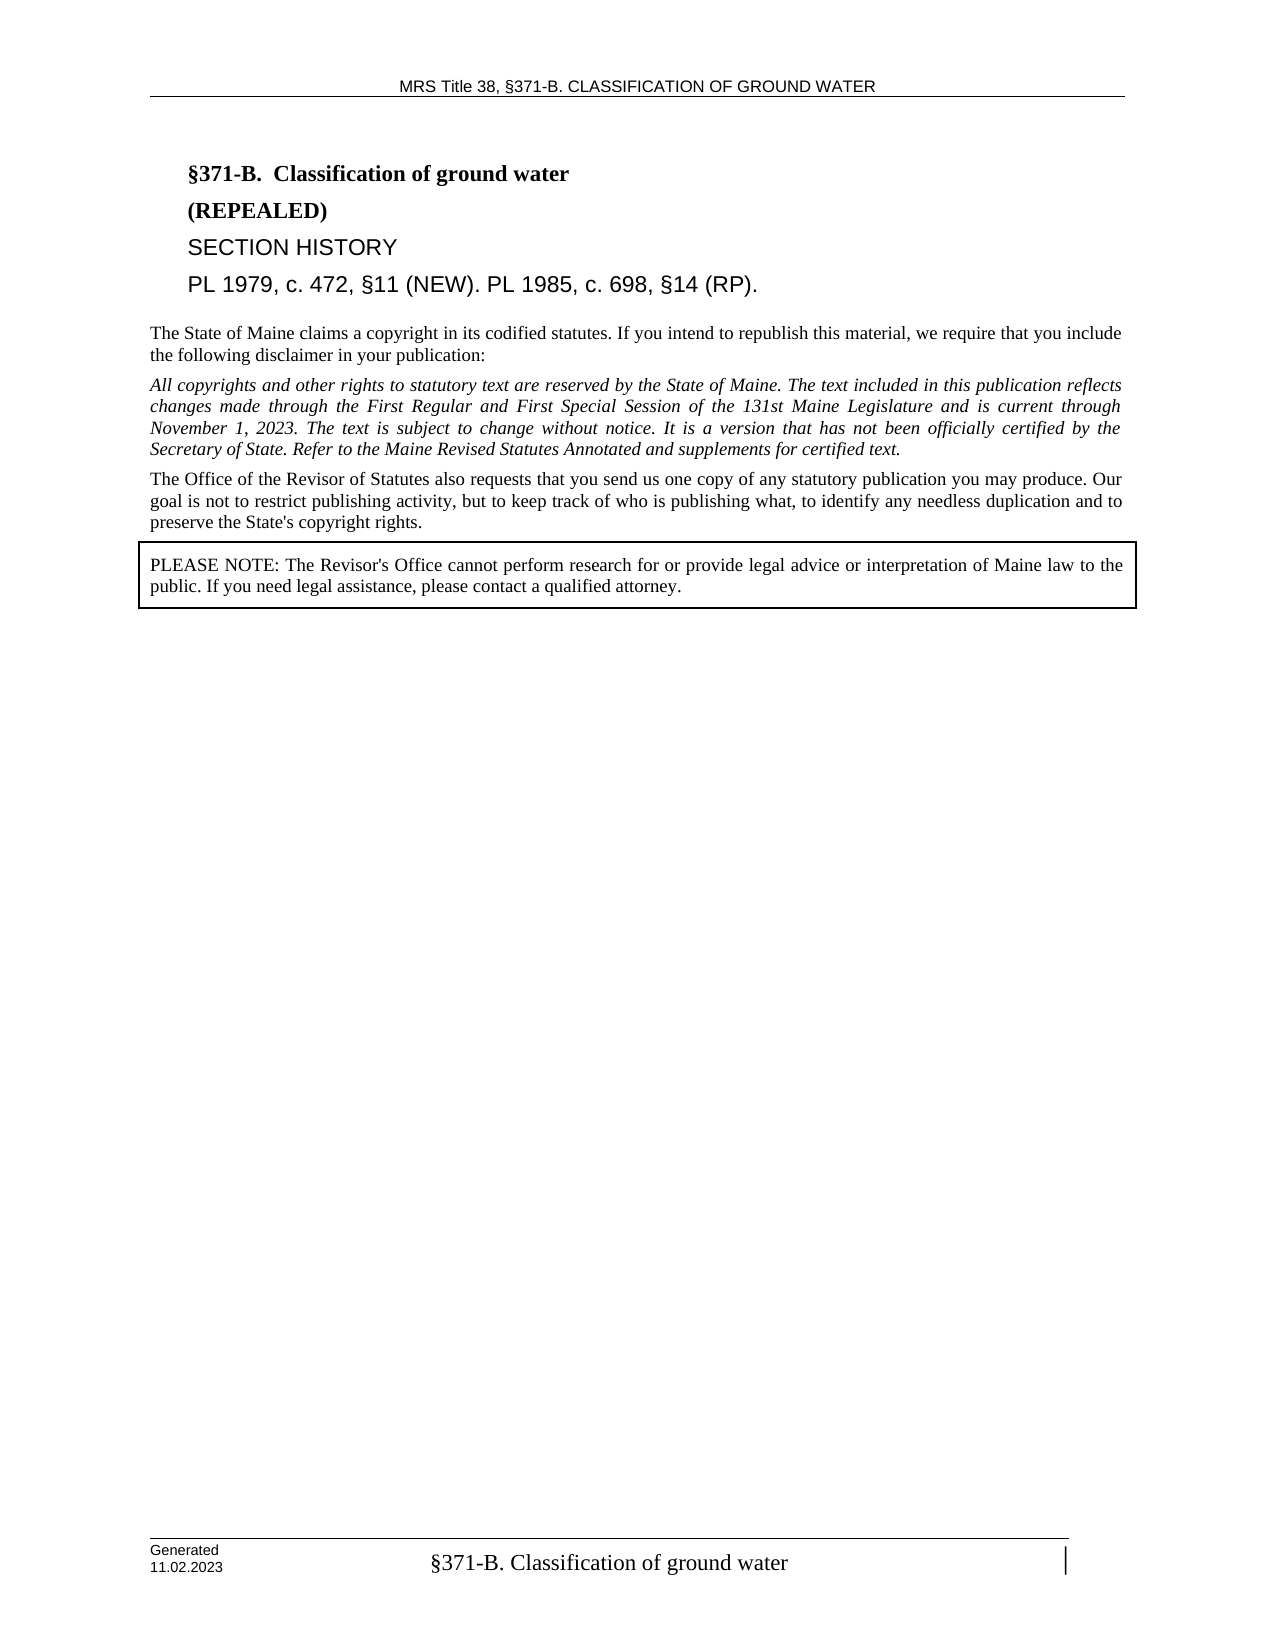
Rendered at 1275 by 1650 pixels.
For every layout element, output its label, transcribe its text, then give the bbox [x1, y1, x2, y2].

text The State of Maine claims a copyright in its codified statutes. If you intend to republish this material, we require that you include the following disclaimer in your publication: [150, 322, 1125, 365]
text §371-B. Classification of ground water [187, 160, 1125, 187]
text All copyrights and other rights to statutory text are reserved by the State of Maine. The text included in this publication reflects changes made through the First Regular and First Special Session of the 131st Maine Legislature and is current through November 1, 2023 . The text is subject to change without notice. It is a version that has not been officially certified by the Secretary of State. Refer to the Maine Revised Statutes Annotated and supplements for certified text. [150, 373, 1125, 460]
text (REPEALED) [187, 197, 1125, 223]
text SECTION HISTORY [187, 234, 1125, 260]
text PL 1979, c. 472, §11 (NEW). PL 1985, c. 698, §14 (RP). [187, 271, 1125, 297]
text The Office of the Revisor of Statutes also requests that you send us one copy of any statutory publication you may produce. Our goal is not to restrict publishing activity, but to keep track of who is publishing what, to identify any needless duplication and to preserve the State's copyright rights. [150, 468, 1125, 533]
text PLEASE NOTE: The Revisor's Office cannot perform research for or provide legal advice or interpretation of Maine law to the public. If you need legal assistance, please contact a qualified attorney. [140, 543, 1135, 607]
